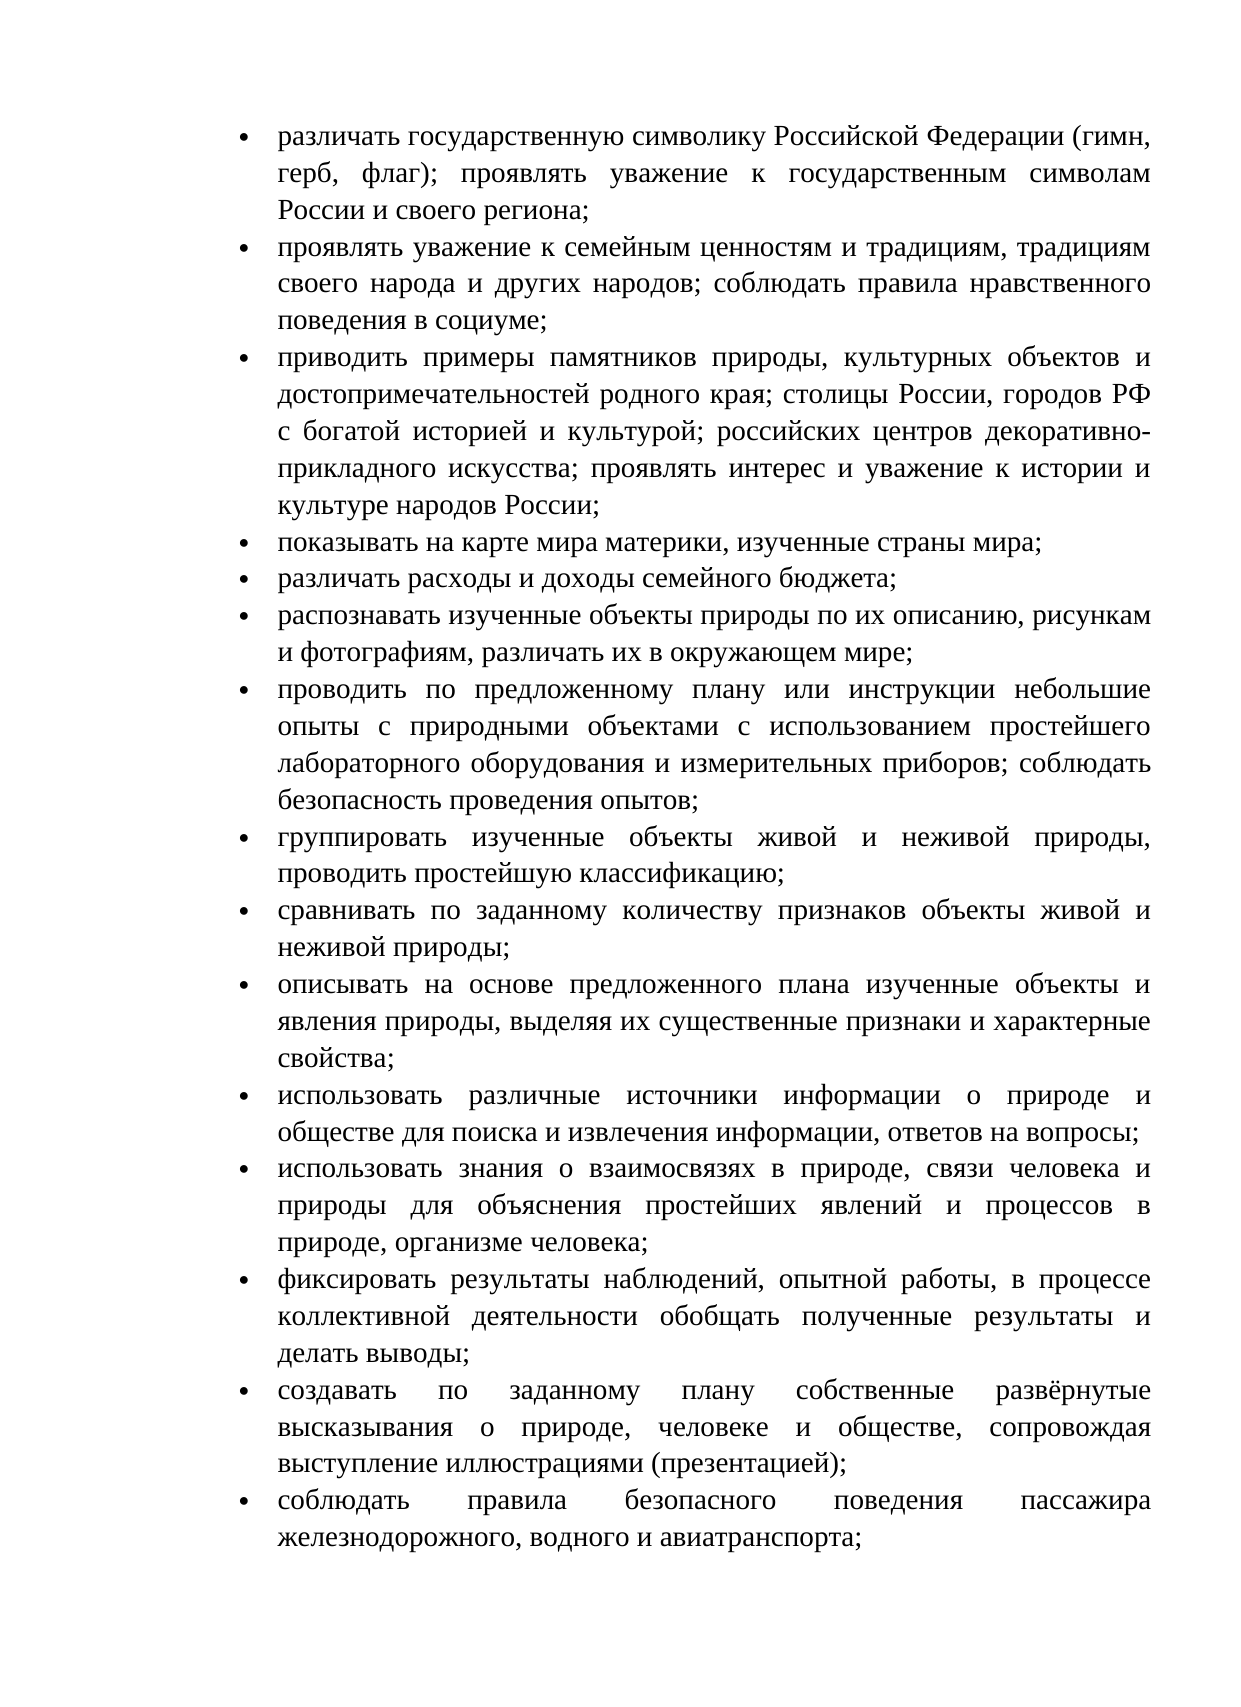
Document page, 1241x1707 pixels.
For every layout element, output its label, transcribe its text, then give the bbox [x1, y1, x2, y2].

list фиксировать результаты наблюдений, опытной работы, в процессе коллективной деятельности обобщать полученные результаты и делать выводы; [240, 1261, 1152, 1368]
list описывать на основе предложенного плана изученные объекты и явления природы, выделяя их существенные признаки и характерные свойства; [240, 966, 1152, 1073]
list приводить примеры памятников природы, культурных объектов и достопримечательностей родного края; столицы России, городов РФ с богатой историей и культурой; российских центров декоративно-прикладного искусства; проявлять интерес и уважение к истории и культуре народов России; [240, 339, 1152, 520]
list соблюдать правила безопасного поведения пассажира железнодорожного, водного и авиатранспорта; [240, 1482, 1152, 1553]
list показывать на карте мира материки, изученные страны мира; [240, 524, 1152, 557]
list сравнивать по заданному количеству признаков объекты живой и неживой природы; [240, 892, 1152, 963]
list создавать по заданному плану собственные развёрнутые высказывания о природе, человеке и обществе, сопровождая выступление иллюстрациями (презентацией); [240, 1372, 1152, 1479]
list распознавать изученные объекты природы по их описанию, рисункам и фотографиям, различать их в окружающем мире; [240, 597, 1152, 668]
list различать государственную символику Российской Федерации (гимн, герб, флаг); проявлять уважение к государственным символам России и своего региона; [240, 118, 1152, 225]
list различать расходы и доходы семейного бюджета; [240, 561, 1152, 594]
list использовать различные источники информации о природе и обществе для поиска и извлечения информации, ответов на вопросы; [240, 1077, 1152, 1147]
list использовать знания о взаимосвязях в природе, связи человека и природы для объяснения простейших явлений и процессов в природе, организме человека; [240, 1151, 1152, 1258]
list проявлять уважение к семейным ценностям и традициям, традициям своего народа и других народов; соблюдать правила нравственного поведения в социуме; [240, 229, 1152, 336]
list группировать изученные объекты живой и неживой природы, проводить простейшую классификацию; [240, 819, 1152, 889]
list проводить по предложенному плану или инструкции небольшие опыты с природными объектами с использованием простейшего лабораторного оборудования и измерительных приборов; соблюдать безопасность проведения опытов; [240, 671, 1152, 815]
